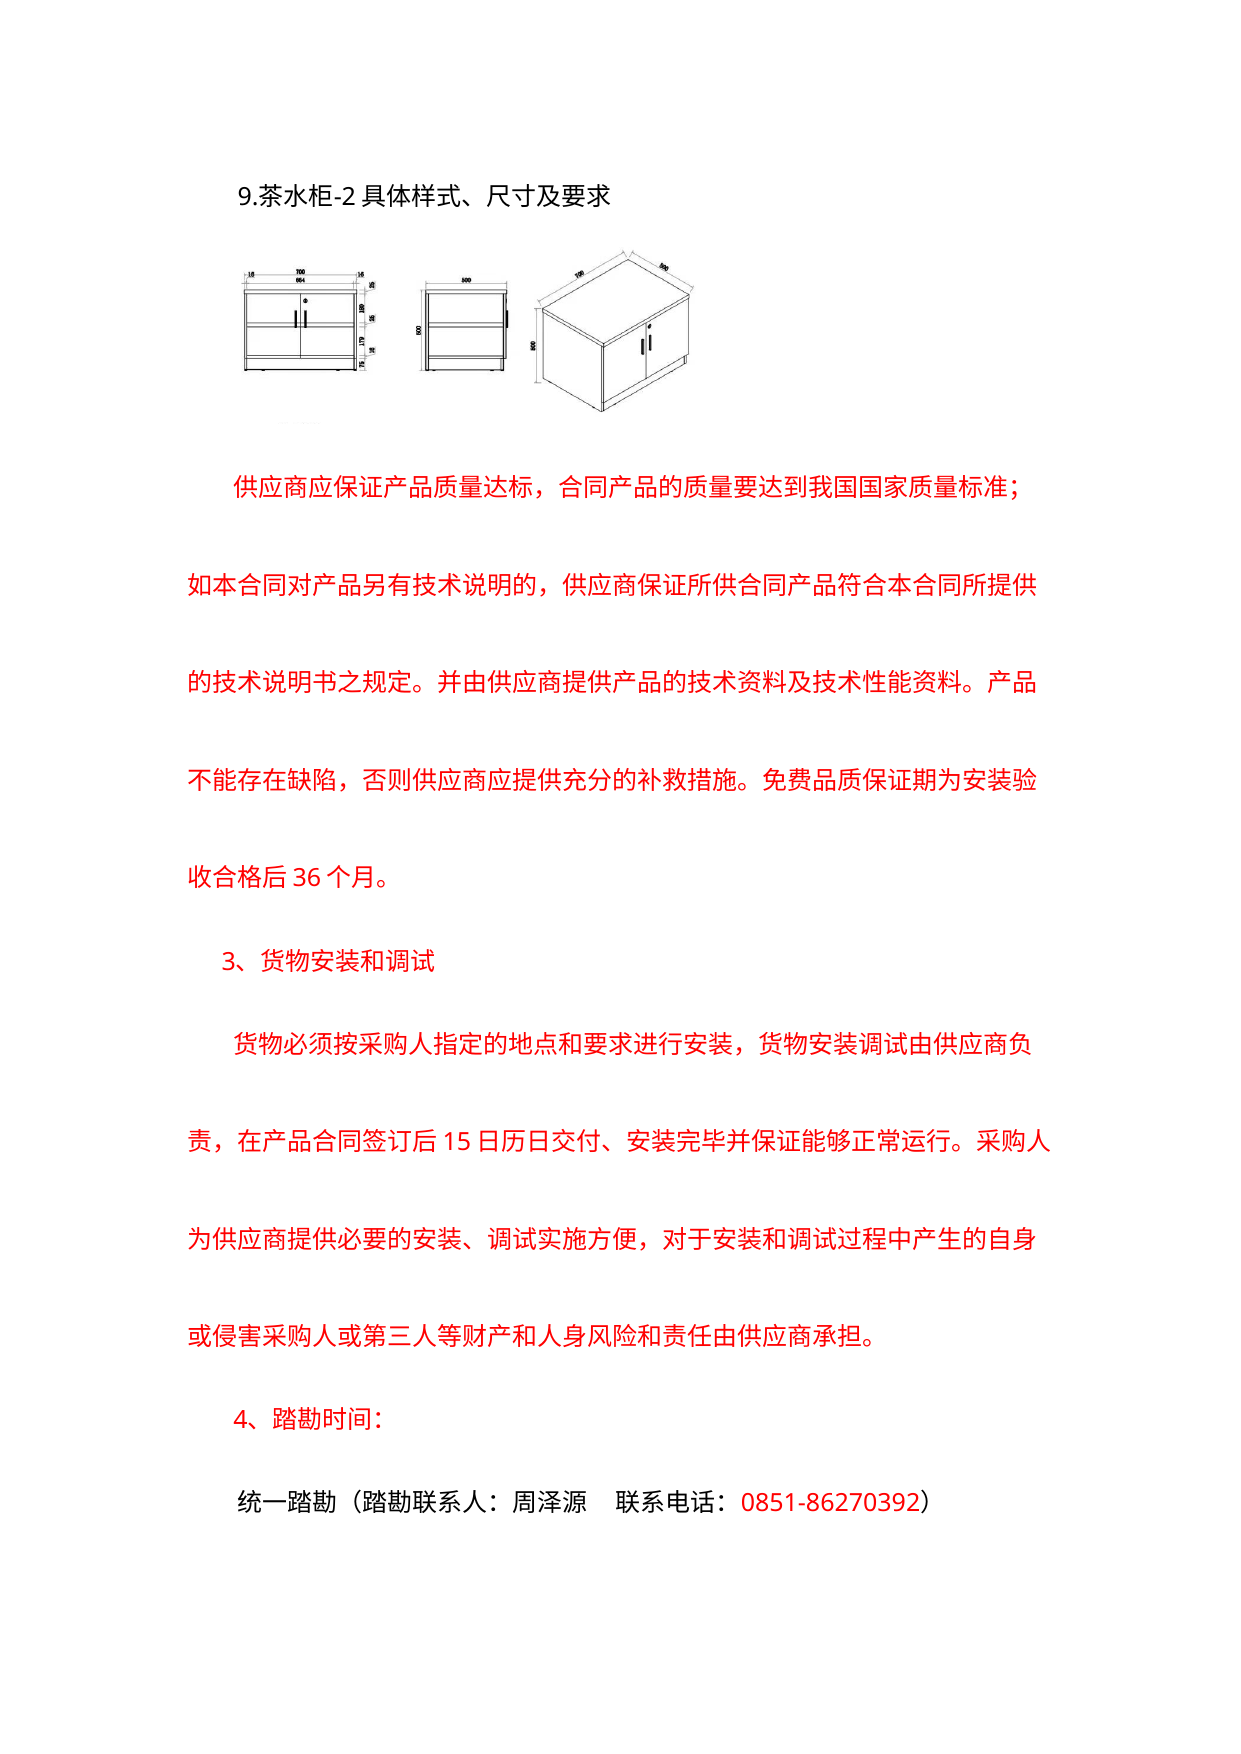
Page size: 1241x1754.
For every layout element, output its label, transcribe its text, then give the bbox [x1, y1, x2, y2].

text 4、踏勘时间： [187, 1385, 1053, 1450]
text 货物必须按采购人指定的地点和要求进行安装，货物安装调试由供应商负责，在产品合同签订后15日历日交付、安装完毕并保证能够正常运行。采购人为供应商提供必要的安装、调试实施方便，对于安装和调试过程中产生的自身或侵害采购人或第三人等财产和人身风险和责任由供应商承担。 [187, 1010, 1053, 1367]
text 3、货物安装和调试 [187, 927, 1053, 992]
text 统一踏勘（踏勘联系人：周泽源 联系电话：0851-86270392） [187, 1468, 1053, 1533]
text 9.茶水柜-2具体样式、尺寸及要求 [187, 162, 1053, 227]
picture [231, 245, 704, 424]
text 供应商应保证产品质量达标，合同产品的质量要达到我国国家质量标准；如本合同对产品另有技术说明的，供应商保证所供合同产品符合本合同所提供的技术说明书之规定。并由供应商提供产品的技术资料及技术性能资料。产品不能存在缺陷，否则供应商应提供充分的补救措施。免费品质保证期为安装验收合格后36个月。 [187, 453, 1053, 908]
